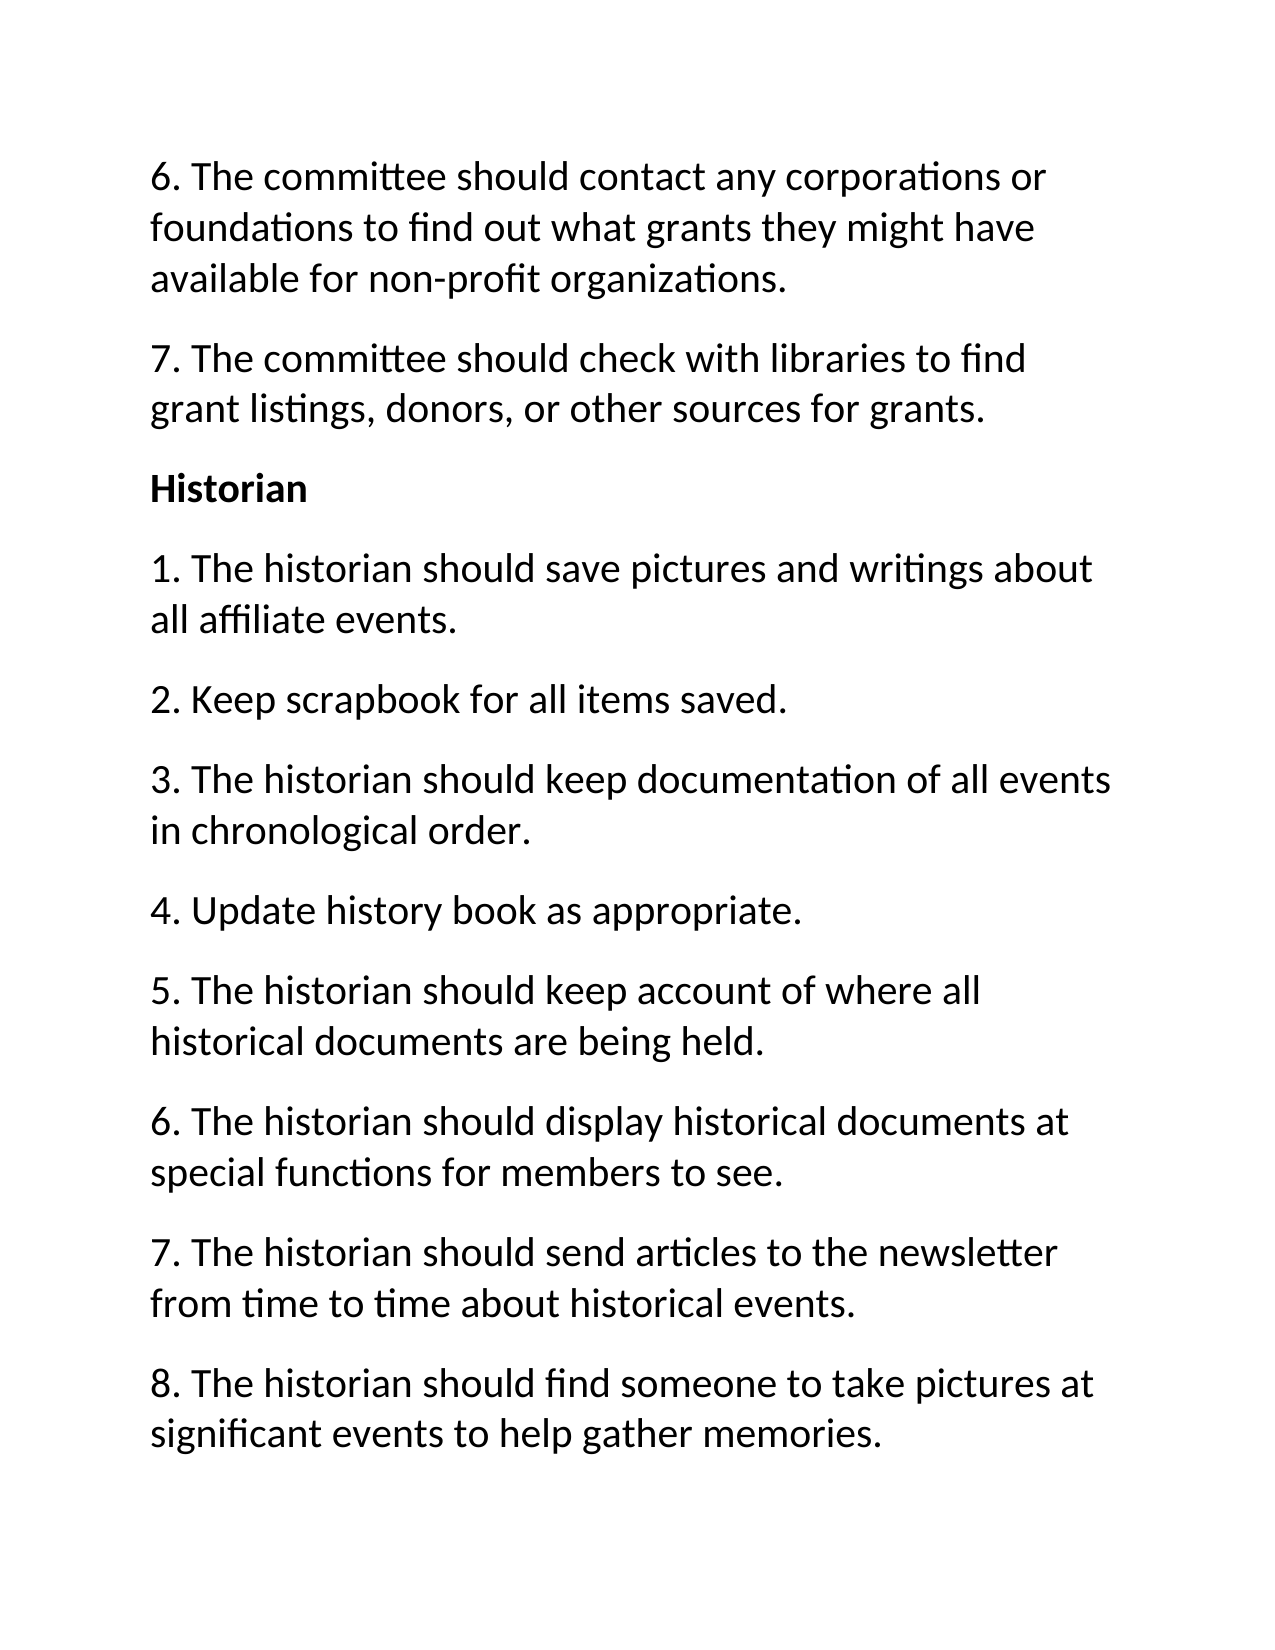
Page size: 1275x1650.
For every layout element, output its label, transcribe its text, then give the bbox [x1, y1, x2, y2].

text 2. Keep scrapbook for all items saved. [150, 673, 1125, 724]
text 8. The historian should find someone to take pictures at significant events to help gather memories. [150, 1357, 1125, 1458]
text 7. The committee should check with libraries to find grant listings, donors, or other sources for grants. [150, 332, 1125, 433]
text 6. The historian should display historical documents at special functions for members to see. [150, 1095, 1125, 1197]
text 5. The historian should keep account of where all historical documents are being held. [150, 964, 1125, 1066]
text 4. Update history book as appropriate. [150, 884, 1125, 935]
text 1. The historian should save pictures and writings about all affiliate events. [150, 542, 1125, 644]
text Historian [150, 462, 1125, 513]
text 6. The committee should contact any corporations or foundations to find out what grants they might have available for non-profit organizations. [150, 150, 1125, 302]
text 7. The historian should send articles to the newsletter from time to time about historical events. [150, 1226, 1125, 1327]
text 3. The historian should keep documentation of all events in chronological order. [150, 753, 1125, 855]
